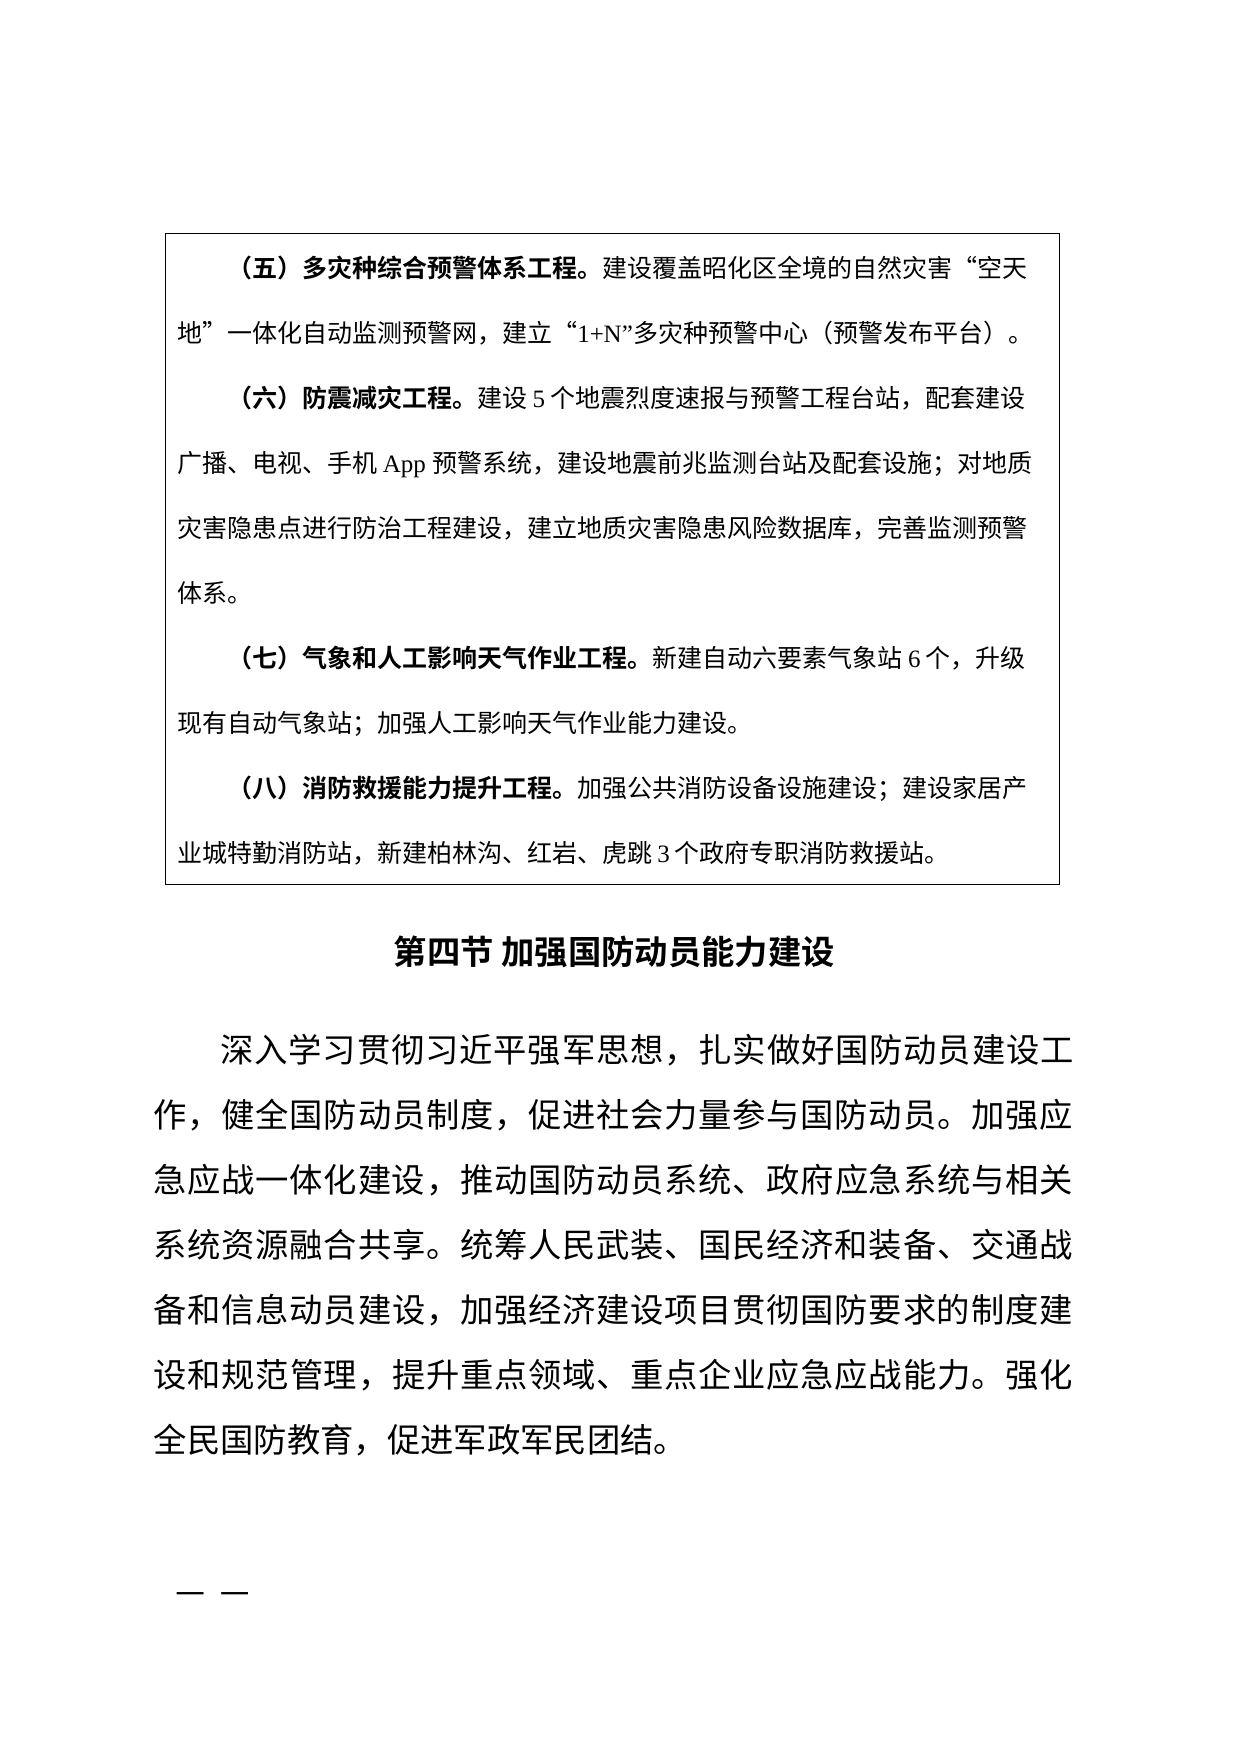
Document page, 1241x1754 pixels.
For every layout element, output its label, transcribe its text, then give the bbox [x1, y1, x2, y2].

text 深入学习贯彻习近平强军思想，扎实做好国防动员建设工作，健全国防动员制度，促进社会力量参与国防动员。加强应急应战一体化建设，推动国防动员系统、政府应急系统与相关系统资源融合共享。统筹人民武装、国民经济和装备、交通战备和信息动员建设，加强经济建设项目贯彻国防要求的制度建设和规范管理，提升重点领域、重点企业应急应战能力。强化全民国防教育，促进军政军民团结。 [153, 1015, 1075, 1470]
text 第四节 加强国防动员能力建设 [153, 917, 1075, 982]
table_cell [166, 234, 1059, 884]
